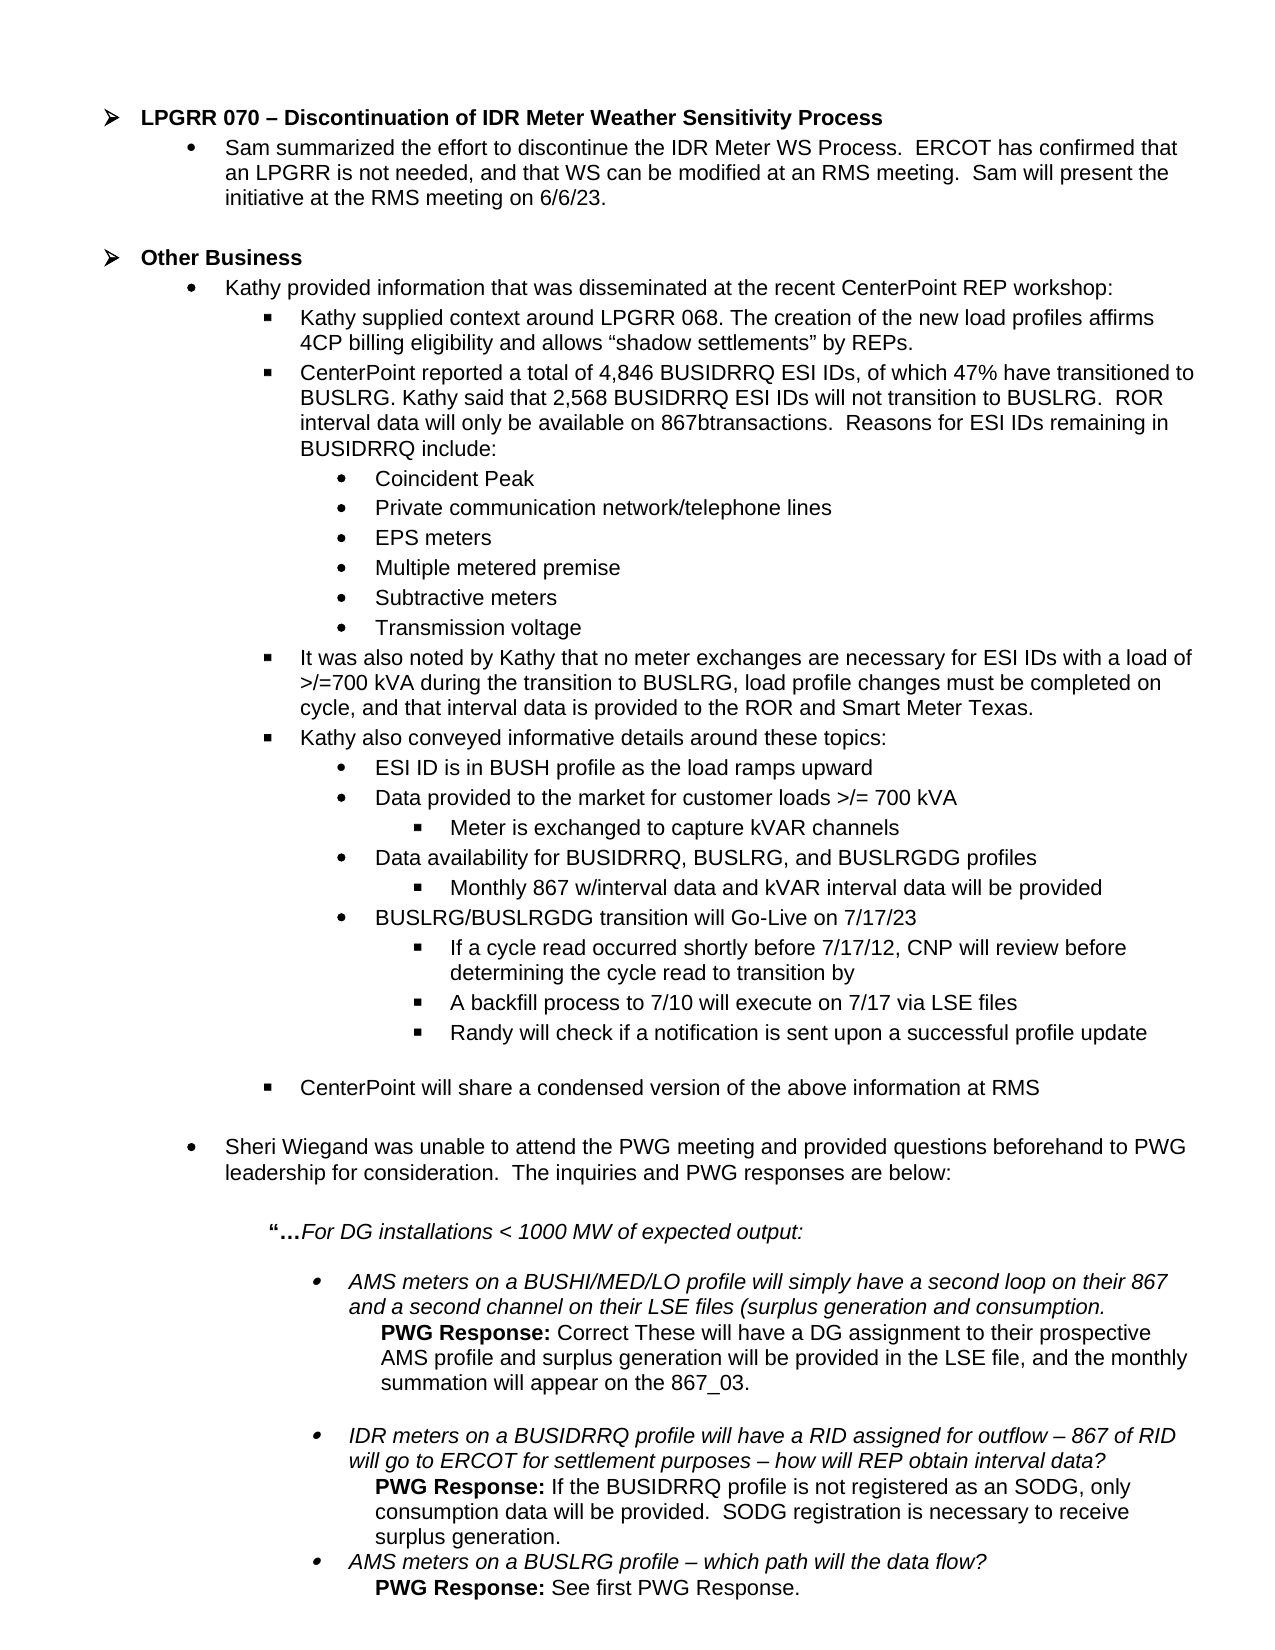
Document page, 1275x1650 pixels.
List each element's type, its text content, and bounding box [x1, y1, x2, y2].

list CenterPoint will share a condensed version of the above information at RMS [262, 1074, 1200, 1100]
list PWG Response: See first PWG Response. [375, 1574, 1200, 1599]
list A backfill process to 7/10 will execute on 7/17 via LSE files [412, 989, 1200, 1015]
list Sam summarized the effort to discontinue the IDR Meter WS Process. ERCOT has confirmed that an LPGRR is not needed, and that WS can be modified at an RMS meeting. Sam will present the initiative at the RMS meeting on 6/6/23. [187, 135, 1200, 210]
list If a cycle read occurred shortly before 7/17/12, CNP will review before determining the cycle read to transition by [412, 934, 1200, 985]
list Other Business [103, 245, 1200, 270]
list PWG Response: If the BUSIDRRQ profile is not registered as an SODG, only consumption data will be provided. SODG registration is necessary to receive surplus generation. [375, 1473, 1200, 1549]
list Kathy also conveyed informative details around these topics: [262, 725, 1200, 750]
text “…For DG installations < 1000 MW of expected output: [268, 1219, 1200, 1244]
list Subtractive meters [337, 585, 1200, 610]
list Data availability for BUSIDRRQ, BUSLRG, and BUSLRGDG profiles [337, 845, 1200, 870]
list PWG Response: Correct These will have a DG assignment to their prospective AMS profile and surplus generation will be provided in the LSE file, and the monthly summation will appear on the 867_03. [381, 1319, 1200, 1395]
list Kathy supplied context around LPGRR 068. The creation of the new load profiles affirms 4CP billing eligibility and allows “shadow settlements” by REPs. [262, 305, 1200, 355]
list Transmission voltage [337, 615, 1200, 640]
list Sheri Wiegand was unable to attend the PWG meeting and provided questions beforehand to PWG leadership for consideration. The inquiries and PWG responses are below: [187, 1134, 1200, 1185]
list AMS meters on a BUSLRG profile – which path will the data flow? [311, 1549, 1200, 1574]
list ESI ID is in BUSH profile as the load ramps upward [337, 755, 1200, 780]
list LPGRR 070 – Discontinuation of IDR Meter Weather Sensitivity Process [103, 105, 1200, 130]
list EPS meters [337, 525, 1200, 550]
list Kathy provided information that was disseminated at the recent CenterPoint REP workshop: [187, 275, 1200, 300]
list Data provided to the market for customer loads >/= 700 kVA [337, 785, 1200, 810]
list It was also noted by Kathy that no meter exchanges are necessary for ESI IDs with a load of >/=700 kVA during the transition to BUSLRG, load profile changes must be completed on cycle, and that interval data is provided to the ROR and Smart Meter Texas. [262, 645, 1200, 720]
list Coincident Peak [337, 465, 1200, 491]
list AMS meters on a BUSHI/MED/LO profile will simply have a second loop on their 867 and a second channel on their LSE files (surplus generation and consumption. [311, 1269, 1200, 1319]
list Meter is exchanged to capture kVAR channels [412, 815, 1200, 840]
list BUSLRG/BUSLRGDG transition will Go-Live on 7/17/23 [337, 904, 1200, 930]
list Multiple metered premise [337, 555, 1200, 580]
list CenterPoint reported a total of 4,846 BUSIDRRQ ESI IDs, of which 47% have transitioned to BUSLRG. Kathy said that 2,568 BUSIDRRQ ESI IDs will not transition to BUSLRG. ROR interval data will only be available on 867btransactions. Reasons for ESI IDs remaining in BUSIDRRQ include: [262, 360, 1200, 461]
list Randy will check if a notification is sent upon a successful profile update [412, 1019, 1200, 1070]
list Private communication network/telephone lines [337, 495, 1200, 521]
list Monthly 867 w/interval data and kVAR interval data will be provided [412, 874, 1200, 900]
list IDR meters on a BUSIDRRQ profile will have a RID assigned for outflow – 867 of RID will go to ERCOT for settlement purposes – how will REP obtain interval data? [311, 1423, 1200, 1473]
